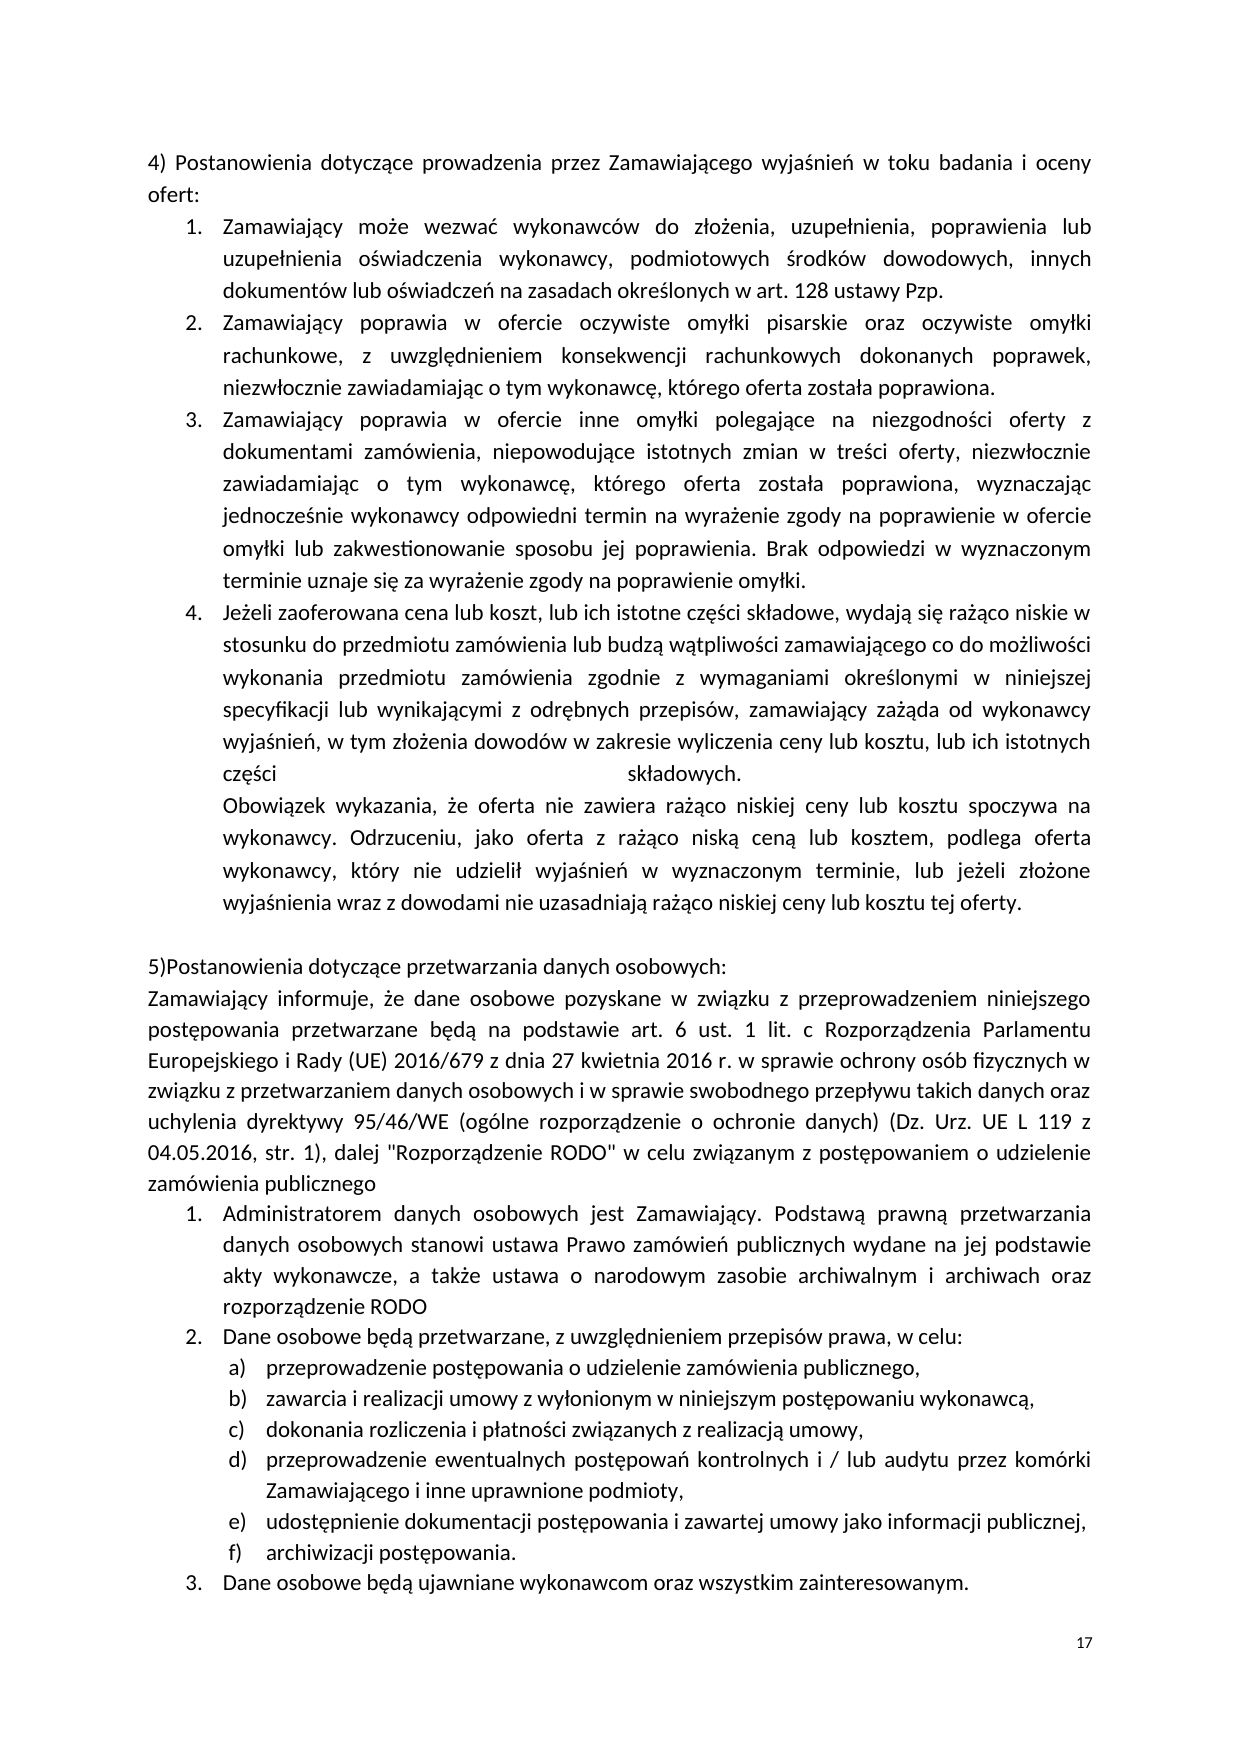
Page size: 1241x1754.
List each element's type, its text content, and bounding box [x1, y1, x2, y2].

list udostępnienie dokumentacji postępowania i zawartej umowy jako informacji publicznej, [228, 1507, 1093, 1535]
list przeprowadzenie postępowania o udzielenie zamówienia publicznego, [228, 1353, 1093, 1381]
list przeprowadzenie ewentualnych postępowań kontrolnych i / lub audytu przez komórki Zamawiającego i inne uprawnione podmioty, [228, 1445, 1093, 1504]
list Dane osobowe będą ujawniane wykonawcom oraz wszystkim zainteresowanym. [185, 1568, 1093, 1596]
text 4) Postanowienia dotyczące prowadzenia przez Zamawiającego wyjaśnień w toku badania i oceny ofert: [148, 148, 1093, 208]
list Zamawiający poprawia w ofercie oczywiste omyłki pisarskie oraz oczywiste omyłki rachunkowe, z uwzględnieniem konsekwencji rachunkowych dokonanych poprawek, niezwłocznie zawia­damiając o tym wykonawcę, którego oferta została poprawiona. [185, 308, 1093, 401]
list Zamawiający może wezwać wykonawców do złożenia, uzupełnienia, poprawienia lub uzupełnienia oświadczenia wykonawcy, podmiotowych środków dowodowych, innych dokumentów lub oświadczeń na zasadach określonych w art. 128 ustawy Pzp. [185, 212, 1093, 304]
text 5)Postanowienia dotyczące przetwarzania danych osobowych: [148, 952, 1093, 980]
list dokonania rozliczenia i płatności związanych z realizacją umowy, [228, 1415, 1093, 1443]
list Zamawiający poprawia w ofercie inne omyłki polegające na niezgodności oferty z dokumentami zamówienia, niepowodujące istotnych zmian w treści oferty, niezwłocznie zawiadamiając o tym wykonawcę, którego oferta została poprawiona, wyznaczając jednocześnie wykonawcy odpowiedni termin na wyrażenie zgody na poprawienie w ofercie omyłki lub zakwestionowanie sposobu jej poprawienia. Brak odpowiedzi w wyznaczonym terminie uznaje się za wyrażenie zgody na poprawienie omyłki. [185, 405, 1093, 594]
list Jeżeli zaoferowana cena lub koszt, lub ich istotne części składowe, wydają się rażąco niskie w stosunku do przedmiotu zamówienia lub budzą wątpliwości zamawiającego co do możliwości wykonania przedmiotu zamówienia zgodnie z wymaganiami określonymi w niniejszej specyfikacji lub wynikającymi z odrębnych przepisów, zamawiający zażąda od wykonawcy wyjaśnień, w tym złożenia dowodów w zakresie wyliczenia ceny lub kosztu, lub ich istotnych części składowych. Obowiązek wykazania, że oferta nie zawiera rażąco niskiej ceny lub kosztu spoczywa na wykonawcy. Odrzuceniu, jako oferta z rażąco niską ceną lub kosztem, podlega oferta wykonawcy, który nie udzielił wyjaśnień w wyznaczonym terminie, lub jeżeli złożone wyjaśnienia wraz z dowodami nie uzasadniają rażąco niskiej ceny lub kosztu tej oferty. [185, 598, 1093, 916]
list Administratorem danych osobowych jest Zamawiający. Podstawą prawną przetwarzania danych osobowych stanowi ustawa Prawo zamówień publicznych wydane na jej podstawie akty wykonawcze, a także ustawa o narodowym zasobie archiwalnym i archiwach oraz rozporządzenie RODO [185, 1199, 1093, 1320]
list archiwizacji postępowania. [228, 1538, 1093, 1566]
list Dane osobowe będą przetwarzane, z uwzględnieniem przepisów prawa, w celu: [185, 1322, 1093, 1351]
text Zamawiający informuje, że dane osobowe pozyskane w związku z przeprowadzeniem niniejszego postępowania przetwarzane będą na podstawie art. 6 ust. 1 lit. c Rozporządzenia Parlamentu Europejskiego i Rady (UE) 2016/679 z dnia 27 kwietnia 2016 r. w sprawie ochrony osób fizycznych w związku z przetwarzaniem danych osobowych i w sprawie swobodnego przepływu takich danych oraz uchylenia dyrektywy 95/46/WE (ogólne rozporządzenie o ochronie danych) (Dz. Urz. UE L 119 z 04.05.2016, str. 1), dalej "Rozporządzenie RODO" w celu związanym z postępowaniem o udzielenie zamówienia publicznego [148, 984, 1093, 1197]
list zawarcia i realizacji umowy z wyłonionym w niniejszym postępowaniu wykonawcą, [228, 1384, 1093, 1412]
